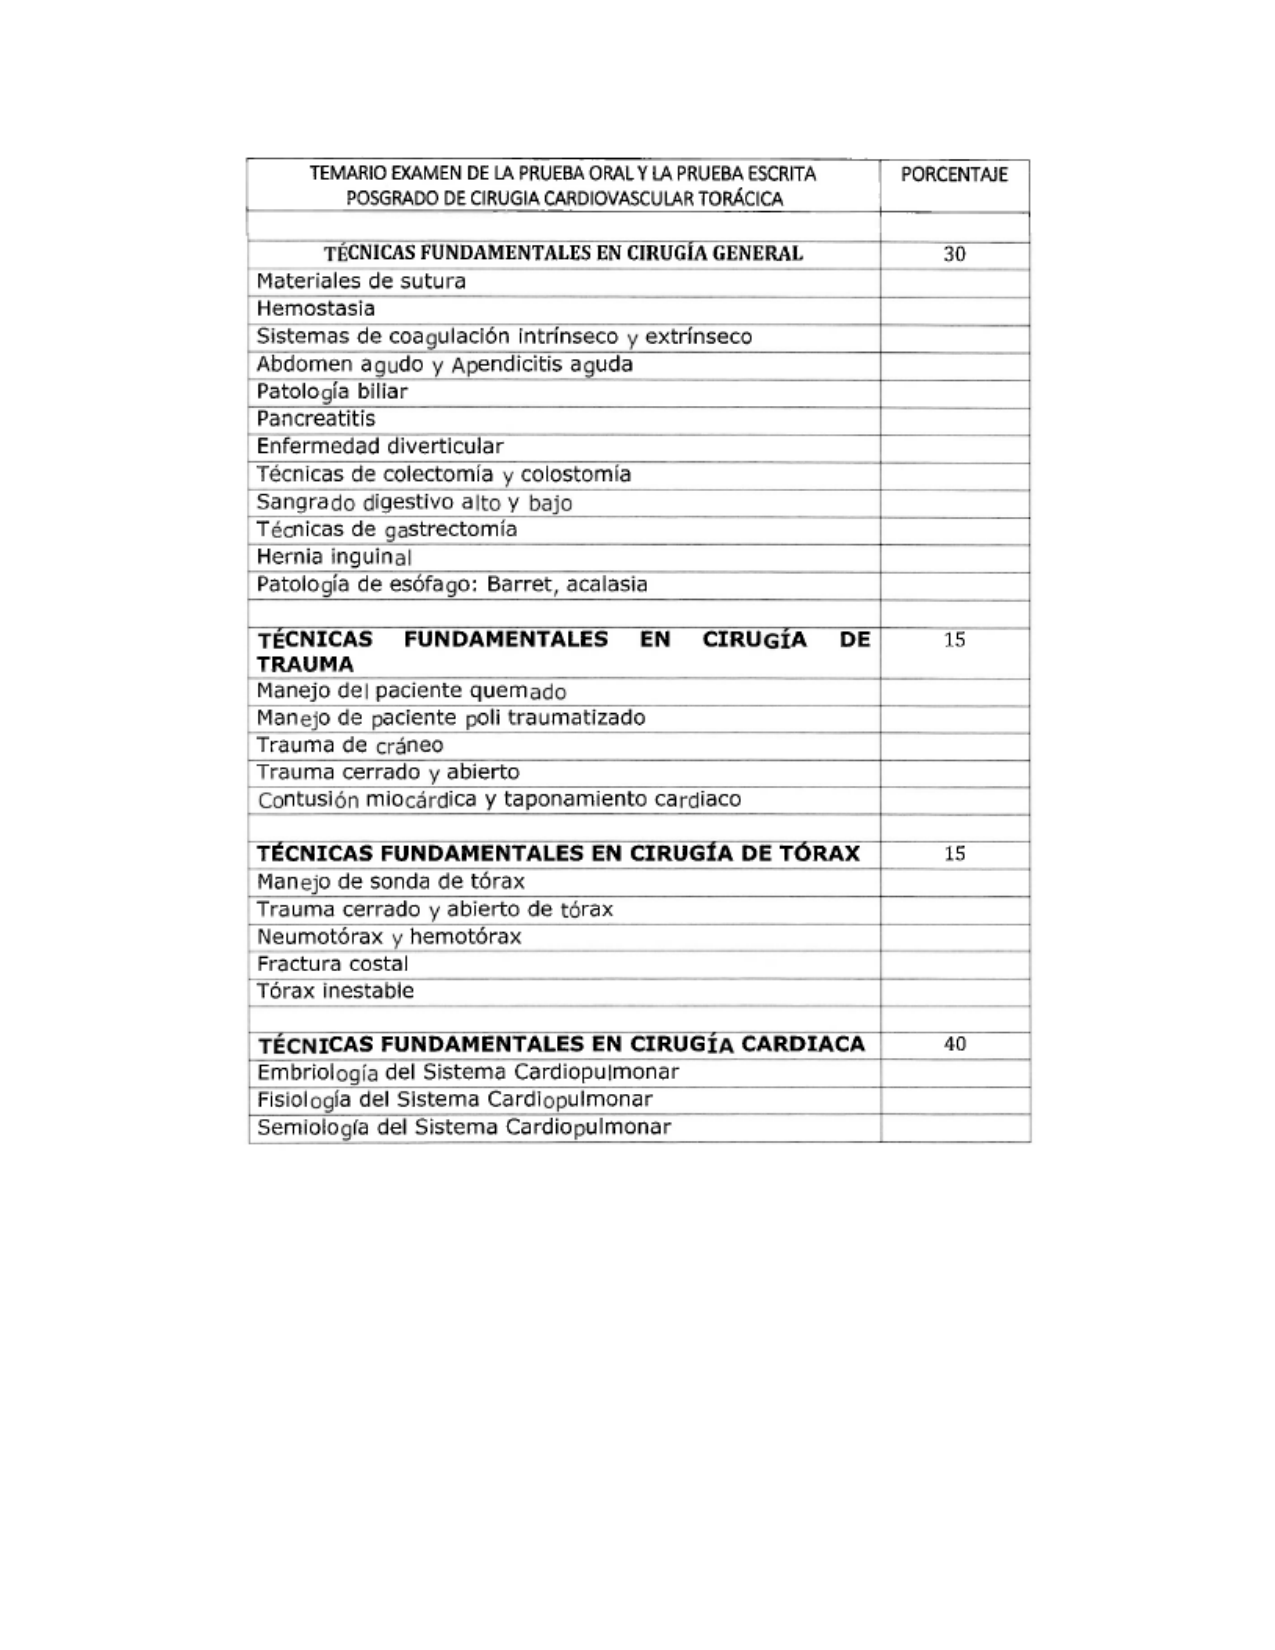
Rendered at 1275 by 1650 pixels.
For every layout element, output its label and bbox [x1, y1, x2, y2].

picture [236, 147, 1039, 1154]
